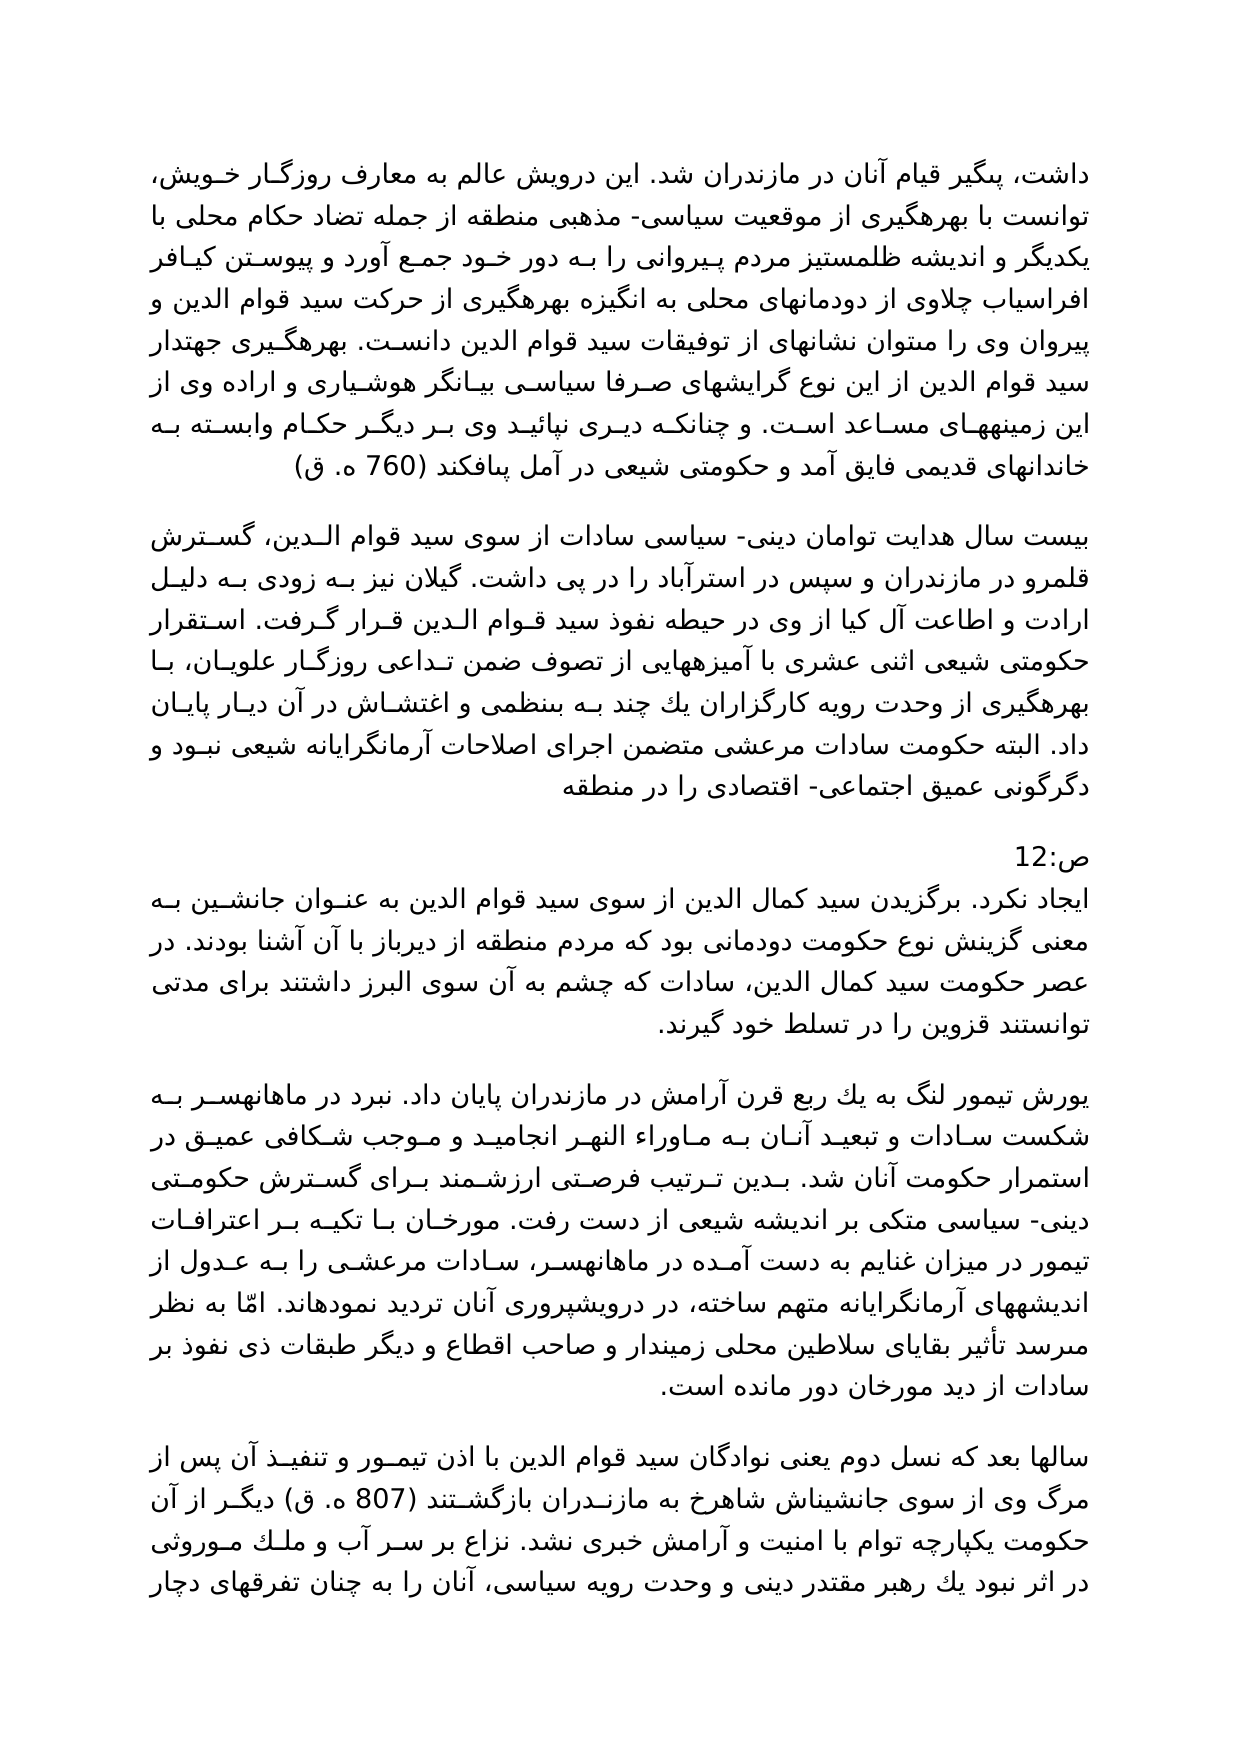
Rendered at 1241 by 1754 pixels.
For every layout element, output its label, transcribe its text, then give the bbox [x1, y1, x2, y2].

text يورش تيمور لنگ به يك ربع قرن آرامش در مازندران پايان داد. نبرد در ماهانه‏سر به شكست سادات و تبعيد آنان به ماوراء النهر انجاميد و موجب شكافى عميق در استمرار حكومت آنان شد. بدين ترتيب فرصتى ارزشمند براى گسترش حكومتى دينى- سياسى متكى بر انديشه شيعى از دست رفت. مورخان با تكيه بر اعترافات تيمور در ميزان غنايم به دست آمده در ماهانه‏سر، سادات مرعشى را به عدول از انديشه‏هاى آرمان‏گرايانه متهم ساخته، در درويش‏پرورى آنان ترديد نموده‏اند. امّا به نظر مى‏رسد تأثير بقاياى سلاطين محلى زمين‏دار و صاحب اقطاع و ديگر طبقات ذى نفوذ بر سادات از ديد مورخان دور مانده است. [150, 1071, 1090, 1404]
text ص:12 [150, 833, 1090, 875]
text ايجاد نكرد. برگزيدن سيد كمال الدين از سوى سيد قوام الدين به عنوان جانشين به معنى گزينش نوع حكومت دودمانى بود كه مردم منطقه از ديرباز با آن آشنا بودند. در عصر حكومت سيد كمال الدين، سادات كه چشم به آن سوى البرز داشتند براى مدتى توانستند قزوين را در تسلط خود گيرند. [150, 875, 1090, 1042]
text بيست سال هدايت توامان دينى- سياسى سادات از سوى سيد قوام الدين، گسترش قلمرو در مازندران و سپس در استرآباد را در پى داشت. گيلان نيز به زودى به دليل ارادت و اطاعت آل كيا از وى در حيطه نفوذ سيد قوام الدين قرار گرفت. استقرار حكومتى شيعى اثنى عشرى با آميزه‏هايى از تصوف ضمن تداعى روزگار علويان، با بهره‏گيرى از وحدت رويه كارگزاران يك چند به بى‏نظمى و اغتشاش در آن ديار پايان داد. البته حكومت سادات مرعشى متضمن اجراى اصلاحات آرمان‏گرايانه شيعى نبود و دگرگونى عميق اجتماعى- اقتصادى را در منطقه‏ [150, 512, 1090, 804]
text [150, 1433, 1090, 1600]
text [150, 150, 1090, 483]
